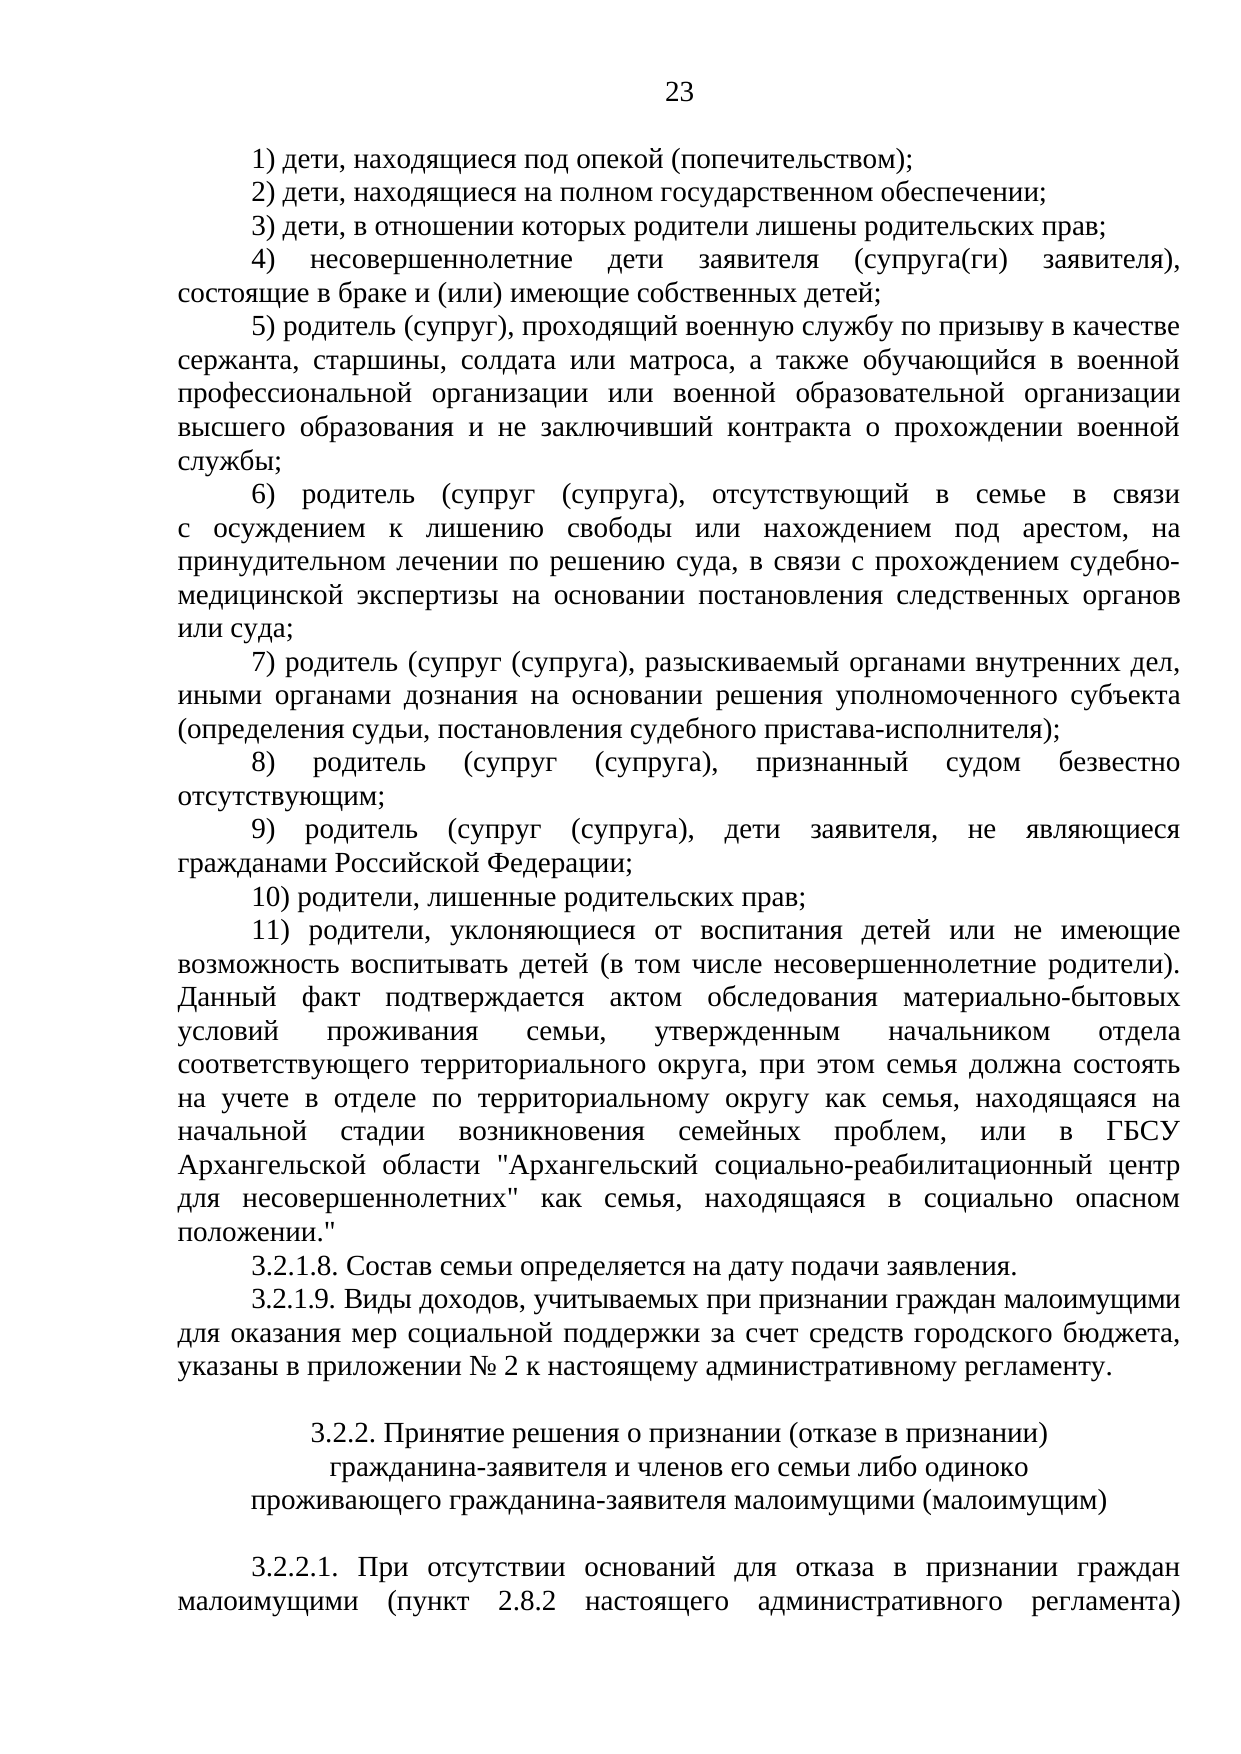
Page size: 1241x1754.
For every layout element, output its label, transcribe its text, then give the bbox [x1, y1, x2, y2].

text 8) родитель (супруг (супруга), признанный судом безвестно отсутствующим; [177, 744, 1181, 812]
text 6) родитель (супруг (супруга), отсутствующий в семье в связи с осуждением к лишению свободы или нахождением под арестом, на принудительном лечении по решению суда, в связи с прохождением судебно-медицинской экспертизы на основании постановления следственных органов или суда; [177, 476, 1181, 644]
text 10) родители, лишенные родительских прав; [177, 879, 1181, 912]
text 3.2.1.9. Виды доходов, учитываемых при признании граждан малоимущими для оказания мер социальной поддержки за счет средств городского бюджета, указаны в приложении № 2 к настоящему административному регламенту. [177, 1281, 1181, 1382]
text 4) несовершеннолетние дети заявителя (супруга(ги) заявителя), состоящие в браке и (или) имеющие собственных детей; [177, 241, 1181, 308]
text 2) дети, находящиеся на полном государственном обеспечении; [177, 174, 1181, 208]
text 9) родитель (супруг (супруга), дети заявителя, не являющиеся гражданами Российской Федерации; [177, 812, 1181, 879]
text 3.2.1.8. Состав семьи определяется на дату подачи заявления. [177, 1248, 1181, 1281]
text 3.2.2. Принятие решения о признании (отказе в признании) [177, 1415, 1181, 1449]
text проживающего гражданина-заявителя малоимущими (малоимущим) [177, 1482, 1181, 1516]
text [177, 1549, 1181, 1617]
text 5) родитель (супруг), проходящий военную службу по призыву в качестве сержанта, старшины, солдата или матроса, а также обучающийся в военной профессиональной организации или военной образовательной организации высшего образования и не заключивший контракта о прохождении военной службы; [177, 308, 1181, 476]
text 3) дети, в отношении которых родители лишены родительских прав; [177, 208, 1181, 241]
text гражданина-заявителя и членов его семьи либо одиноко [177, 1449, 1181, 1482]
text 7) родитель (супруг (супруга), разыскиваемый органами внутренних дел, иными органами дознания на основании решения уполномоченного субъекта (определения судьи, постановления судебного пристава-исполнителя); [177, 644, 1181, 744]
text 11) родители, уклоняющиеся от воспитания детей или не имеющие возможность воспитывать детей (в том числе несовершеннолетние родители). Данный факт подтверждается актом обследования материально-бытовых условий проживания семьи, утвержденным начальником отдела соответствующего территориального округа, при этом семья должна состоять на учете в отделе по территориальному округу как семья, находящаяся на начальной стадии возникновения семейных проблем, или в ГБСУ Архангельской области "Архангельский социально-реабилитационный центр для несовершеннолетних" как семья, находящаяся в социально опасном положении." [177, 912, 1181, 1248]
text 1) дети, находящиеся под опекой (попечительством); [177, 141, 1181, 174]
